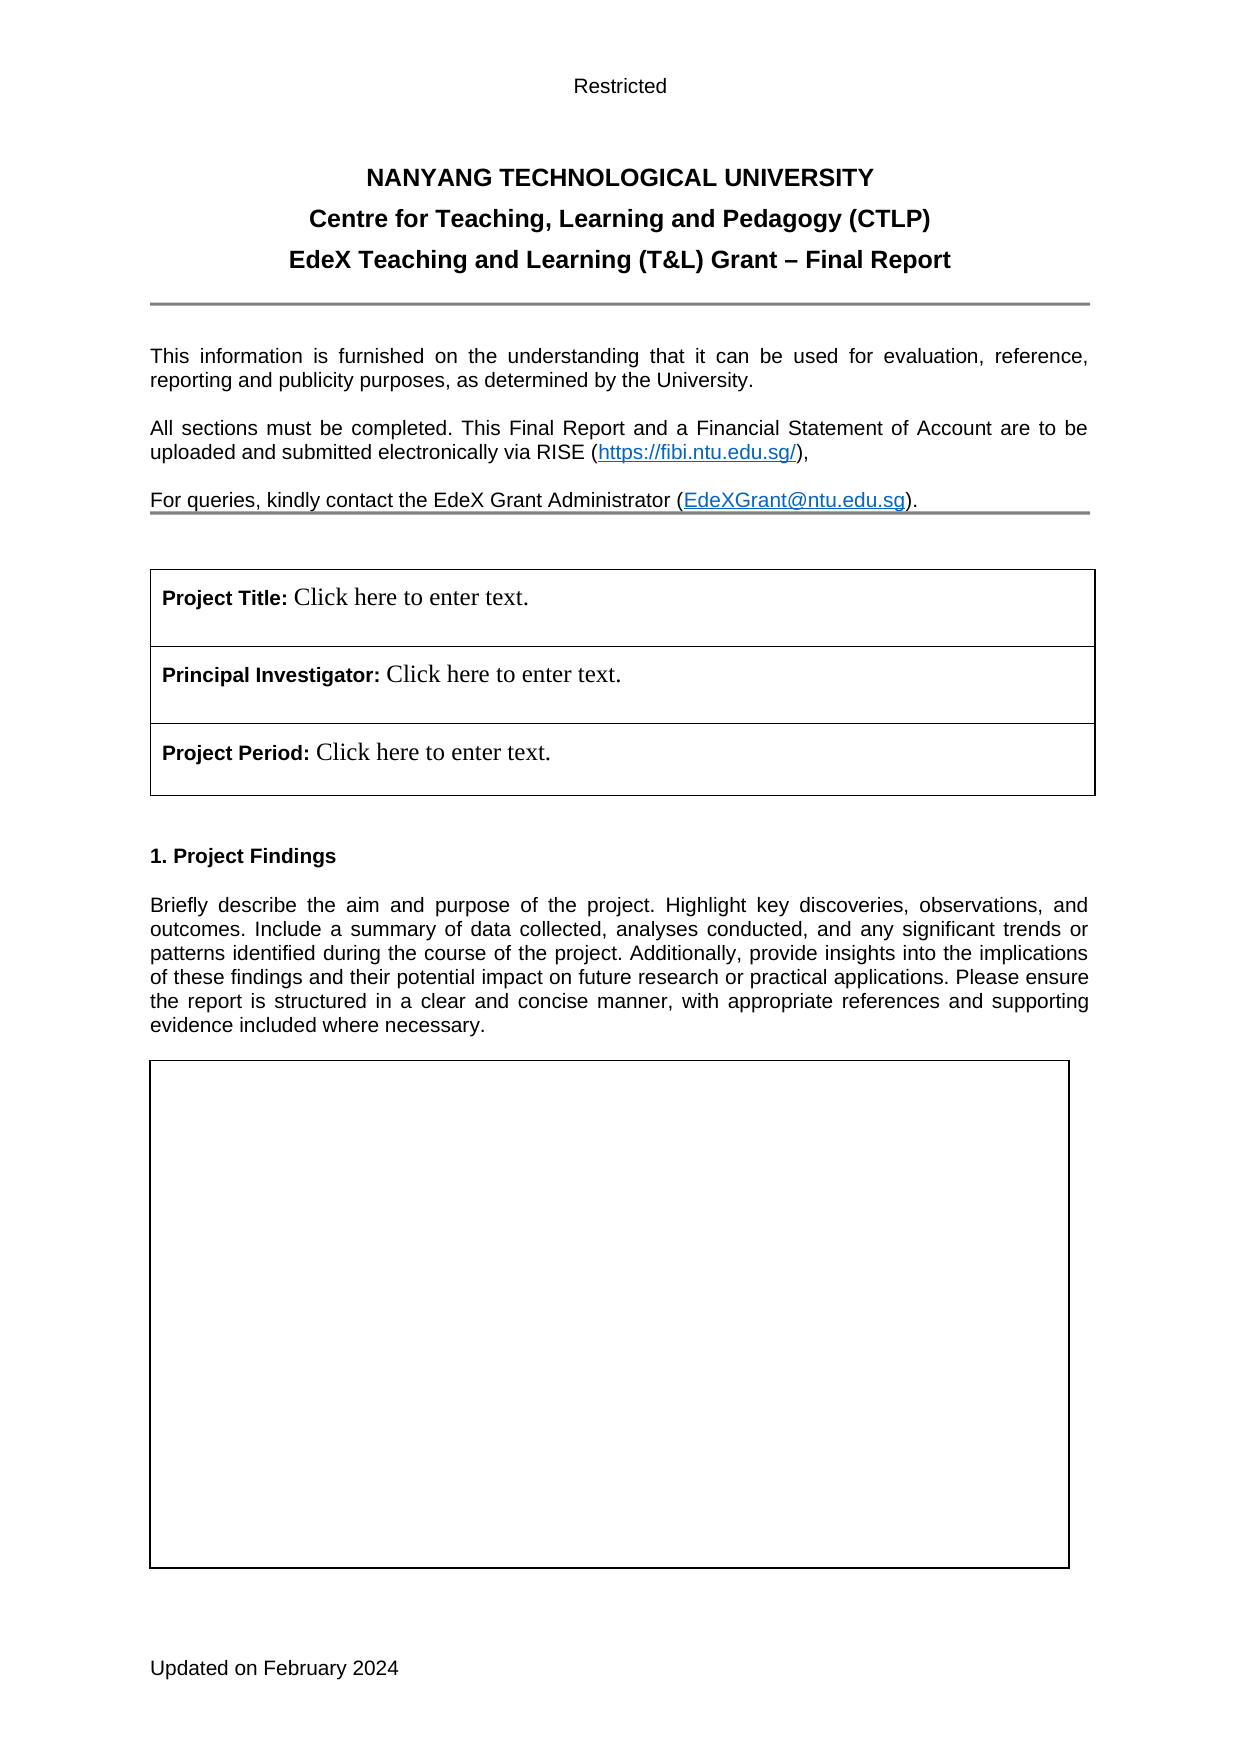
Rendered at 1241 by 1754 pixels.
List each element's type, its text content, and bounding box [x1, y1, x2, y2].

subtitle Centre for Teaching, Learning and Pedagogy (CTLP) [150, 204, 1090, 232]
text 1. Project Findings [150, 844, 1090, 868]
table_cell Principal Investigator: [151, 647, 1094, 723]
subtitle NANYANG TECHNOLOGICAL UNIVERSITY [150, 162, 1090, 191]
table_cell Project Period: [151, 724, 1094, 795]
subtitle EdeX Teaching and Learning (T&L) Grant – Final Report [150, 245, 1090, 274]
text All sections must be completed. This Final Report and a Financial Statement of Account are to be uploaded and submitted electronically via RISE (https://fibi.ntu.edu.sg/), [150, 416, 1090, 463]
text This information is furnished on the understanding that it can be used for evaluation, reference, reporting and publicity purposes, as determined by the University. [150, 344, 1090, 392]
text For queries, kindly contact the EdeX Grant Administrator (EdeXGrant@ntu.edu.sg). [150, 487, 1090, 511]
table_header Project Title: [151, 570, 1094, 646]
text Briefly describe the aim and purpose of the project. Highlight key discoveries, observations, and outcomes. Include a summary of data collected, analyses conducted, and any significant trends or patterns identified during the course of the project. Additionally, provide insights into the implications of these findings and their potential impact on future research or practical applications. Please ensure the report is structured in a clear and concise manner, with appropriate references and supporting evidence included where necessary. [150, 893, 1090, 1037]
